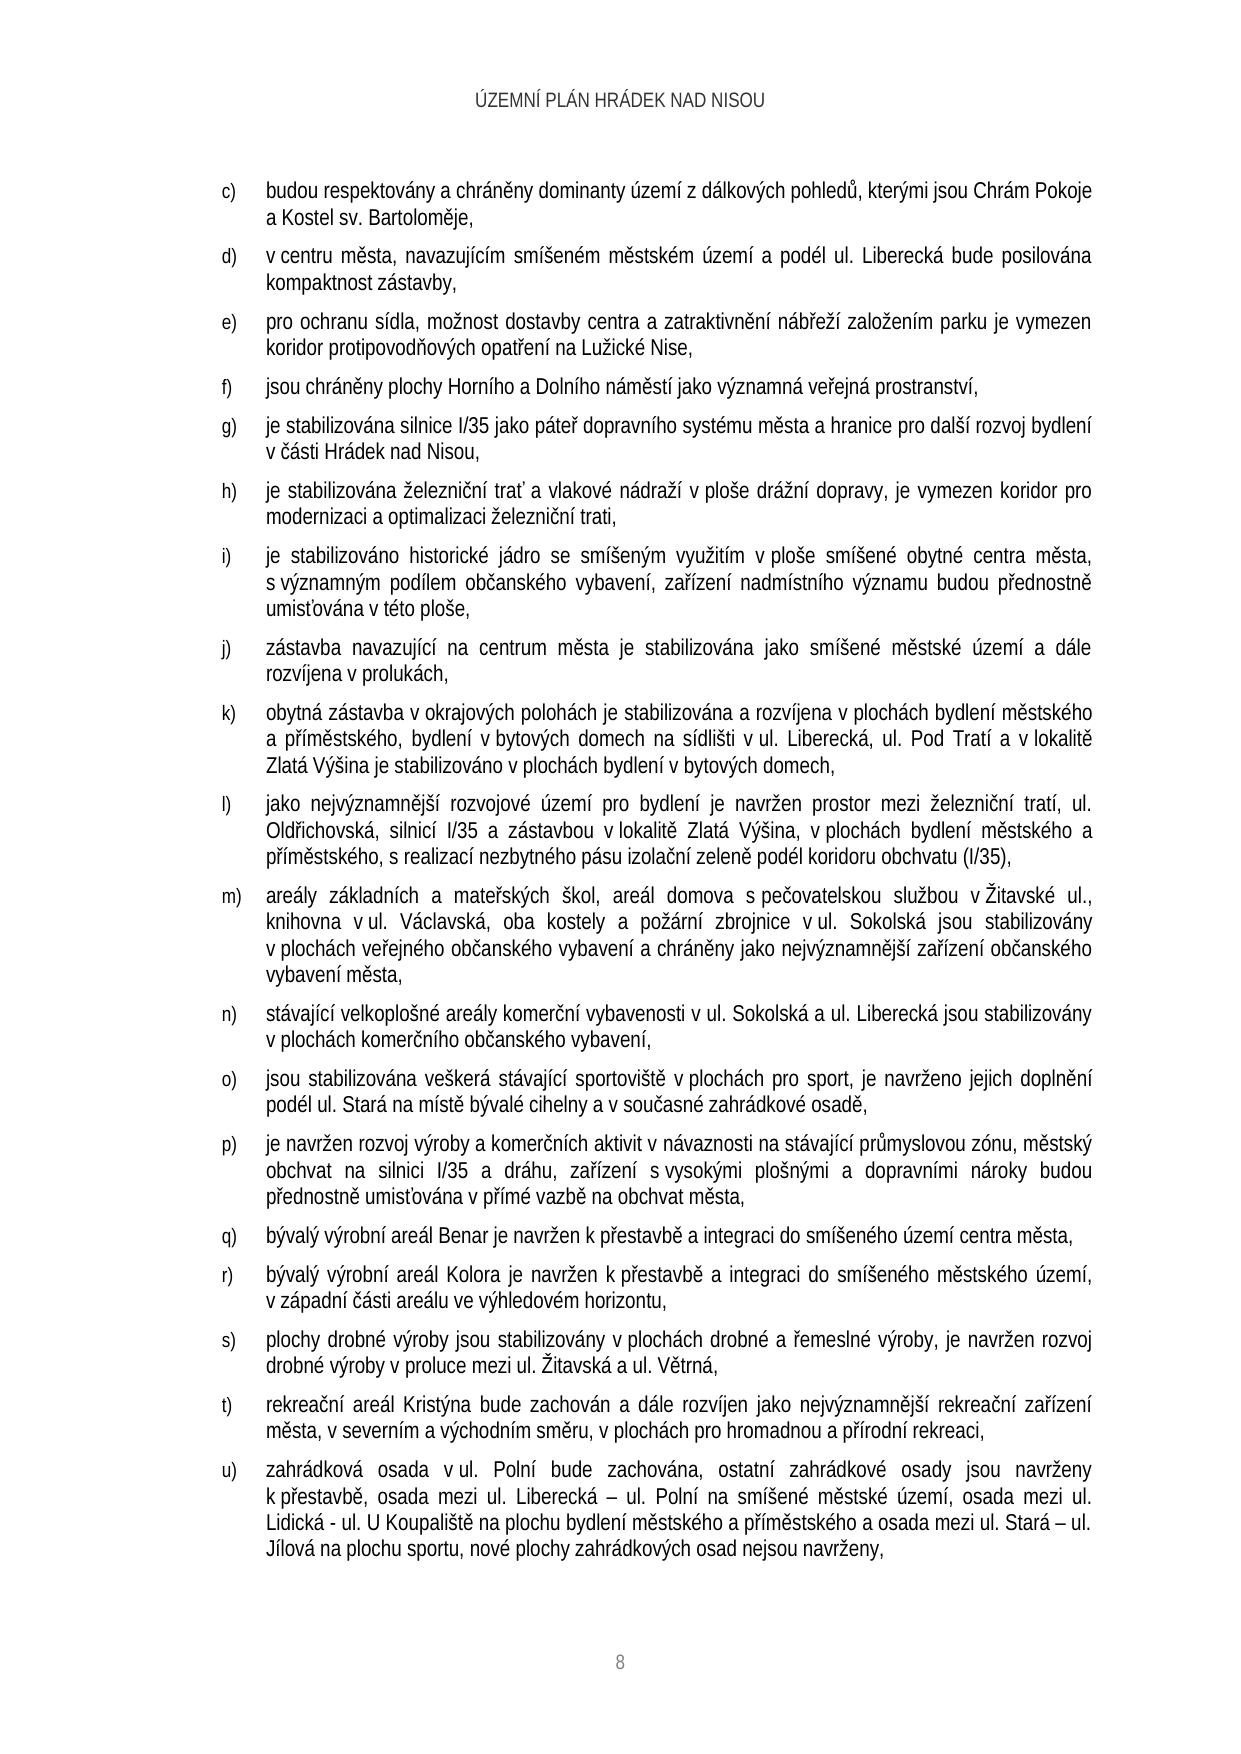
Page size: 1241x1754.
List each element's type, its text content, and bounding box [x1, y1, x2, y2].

list pro ochranu sídla, možnost dostavby centra a zatraktivnění nábřeží založením parku je vymezen koridor protipovodňových opatření na Lužické Nise, [222, 308, 1092, 360]
list jako nejvýznamnější rozvojové území pro bydlení je navržen prostor mezi železniční tratí, ul. Oldřichovská, silnicí I/35 a zástavbou v lokalitě Zlatá Výšina, v plochách bydlení městského a příměstského, s realizací nezbytného pásu izolační zeleně podél koridoru obchvatu (I/35), [222, 790, 1092, 869]
list budou respektovány a chráněny dominanty území z dálkových pohledů, kterými jsou Chrám Pokoje a Kostel sv. Bartoloměje, [222, 177, 1092, 230]
list zahrádková osada v ul. Polní bude zachována, ostatní zahrádkové osady jsou navrženy k přestavbě, osada mezi ul. Liberecká – ul. Polní na smíšené městské území, osada mezi ul. Lidická - ul. U Koupaliště na plochu bydlení městského a příměstského a osada mezi ul. Stará – ul. Jílová na plochu sportu, nové plochy zahrádkových osad nejsou navrženy, [222, 1456, 1092, 1562]
list areály základních a mateřských škol, areál domova s pečovatelskou službou v Žitavské ul., knihovna v ul. Václavská, oba kostely a požární zbrojnice v ul. Sokolská jsou stabilizovány v plochách veřejného občanského vybavení a chráněny jako nejvýznamnější zařízení občanského vybavení města, [222, 882, 1092, 987]
list je stabilizována silnice I/35 jako páteř dopravního systému města a hranice pro další rozvoj bydlení v části Hrádek nad Nisou, [222, 412, 1092, 464]
list jsou chráněny plochy Horního a Dolního náměstí jako významná veřejná prostranství, [222, 373, 1092, 399]
list plochy drobné výroby jsou stabilizovány v plochách drobné a řemeslné výroby, je navržen rozvoj drobné výroby v proluce mezi ul. Žitavská a ul. Větrná, [222, 1326, 1092, 1379]
list v centru města, navazujícím smíšeném městském území a podél ul. Liberecká bude posilována kompaktnost zástavby, [222, 242, 1092, 295]
list je navržen rozvoj výroby a komerčních aktivit v návaznosti na stávající průmyslovou zónu, městský obchvat na silnici I/35 a dráhu, zařízení s vysokými plošnými a dopravními nároky budou přednostně umisťována v přímé vazbě na obchvat města, [222, 1130, 1092, 1209]
list stávající velkoplošné areály komerční vybavenosti v ul. Sokolská a ul. Liberecká jsou stabilizovány v plochách komerčního občanského vybavení, [222, 1000, 1092, 1053]
list jsou stabilizována veškerá stávající sportoviště v plochách pro sport, je navrženo jejich doplnění podél ul. Stará na místě bývalé cihelny a v současné zahrádkové osadě, [222, 1065, 1092, 1118]
list obytná zástavba v okrajových polohách je stabilizována a rozvíjena v plochách bydlení městského a příměstského, bydlení v bytových domech na sídlišti v ul. Liberecká, ul. Pod Tratí a v lokalitě Zlatá Výšina je stabilizováno v plochách bydlení v bytových domech, [222, 699, 1092, 778]
list je stabilizována železniční trať a vlakové nádraží v ploše drážní dopravy, je vymezen koridor pro modernizaci a optimalizaci železniční trati, [222, 477, 1092, 529]
list bývalý výrobní areál Benar je navržen k přestavbě a integraci do smíšeného území centra města, [222, 1222, 1092, 1248]
list je stabilizováno historické jádro se smíšeným využitím v ploše smíšené obytné centra města, s významným podílem občanského vybavení, zařízení nadmístního významu budou přednostně umisťována v této ploše, [222, 542, 1092, 621]
list zástavba navazující na centrum města je stabilizována jako smíšené městské území a dále rozvíjena v prolukách, [222, 634, 1092, 686]
list rekreační areál Kristýna bude zachován a dále rozvíjen jako nejvýznamnější rekreační zařízení města, v severním a východním směru, v plochách pro hromadnou a přírodní rekreaci, [222, 1391, 1092, 1444]
list bývalý výrobní areál Kolora je navržen k přestavbě a integraci do smíšeného městského území, v západní části areálu ve výhledovém horizontu, [222, 1261, 1092, 1313]
